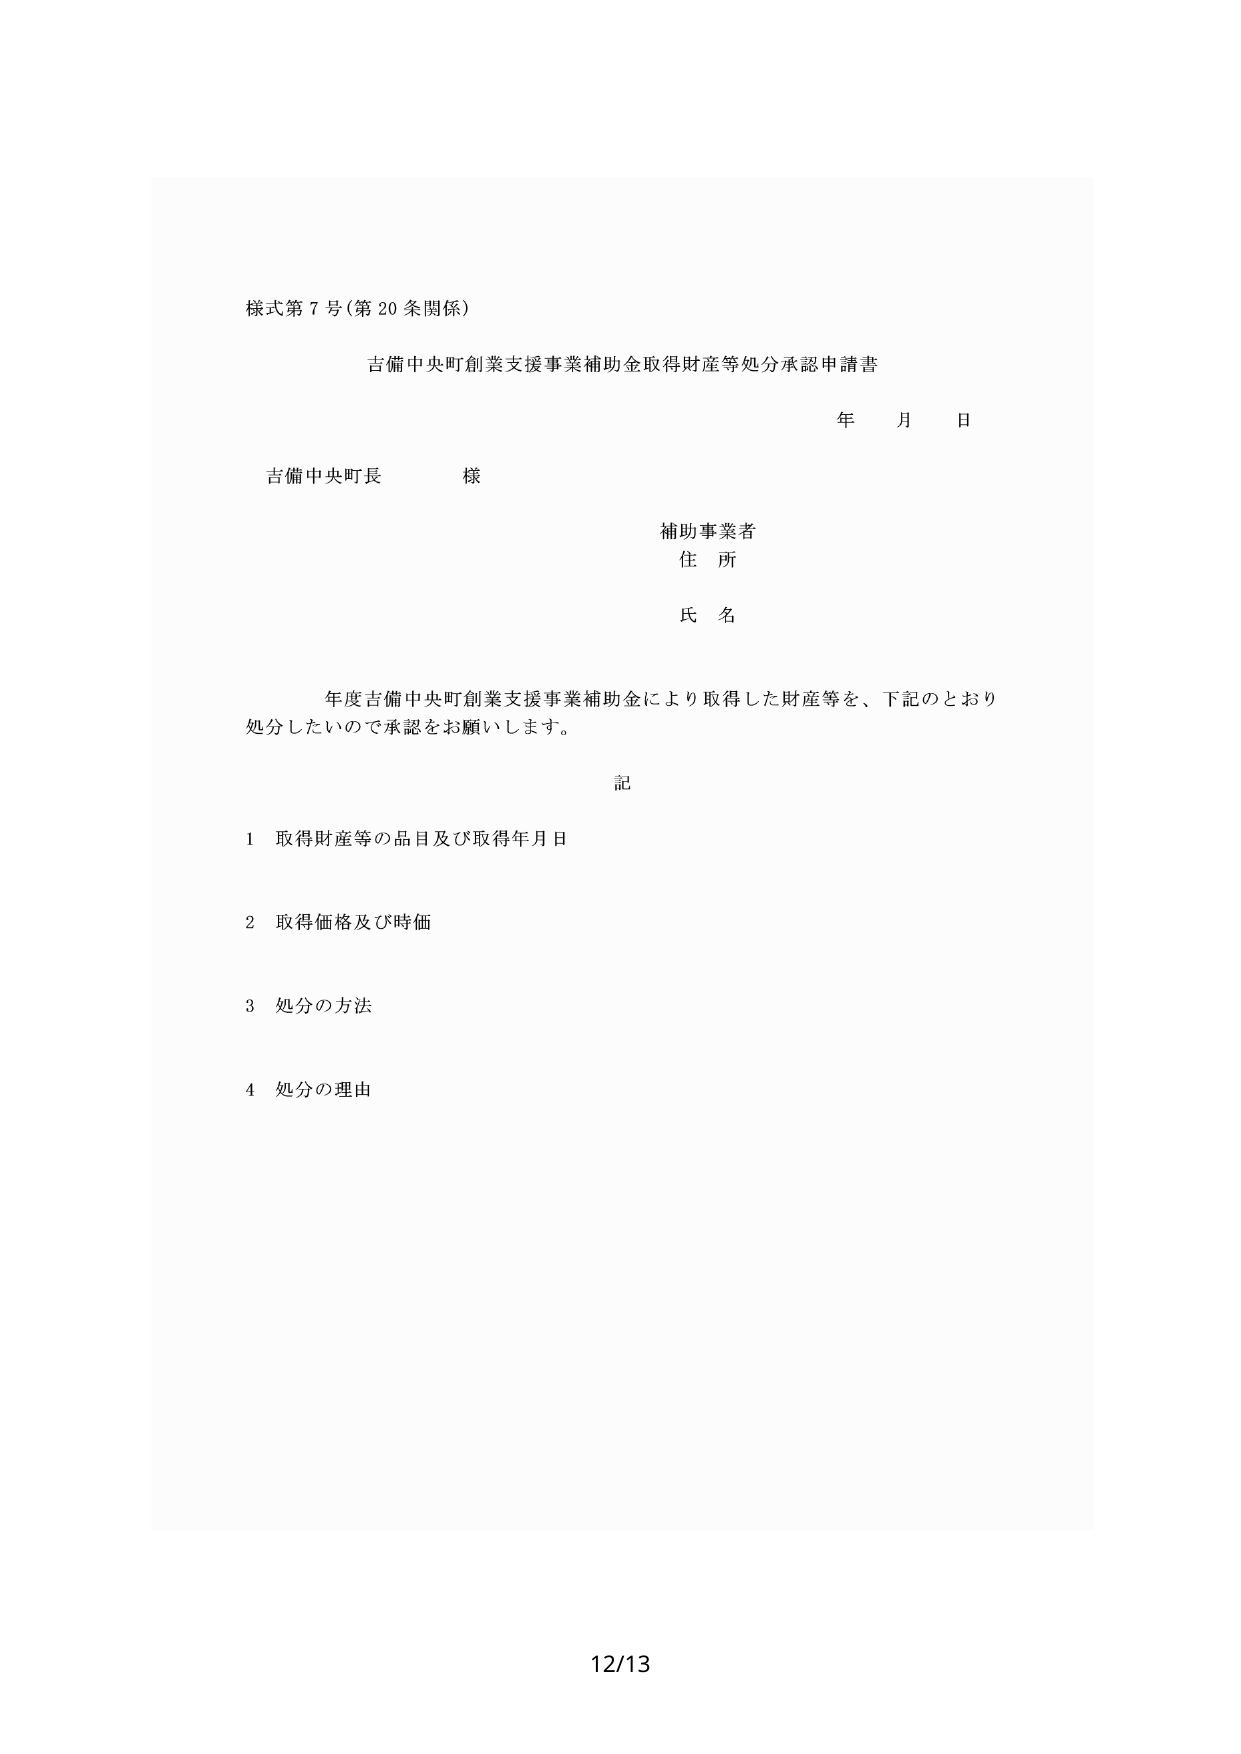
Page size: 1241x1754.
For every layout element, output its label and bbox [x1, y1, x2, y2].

picture [151, 177, 1094, 1530]
